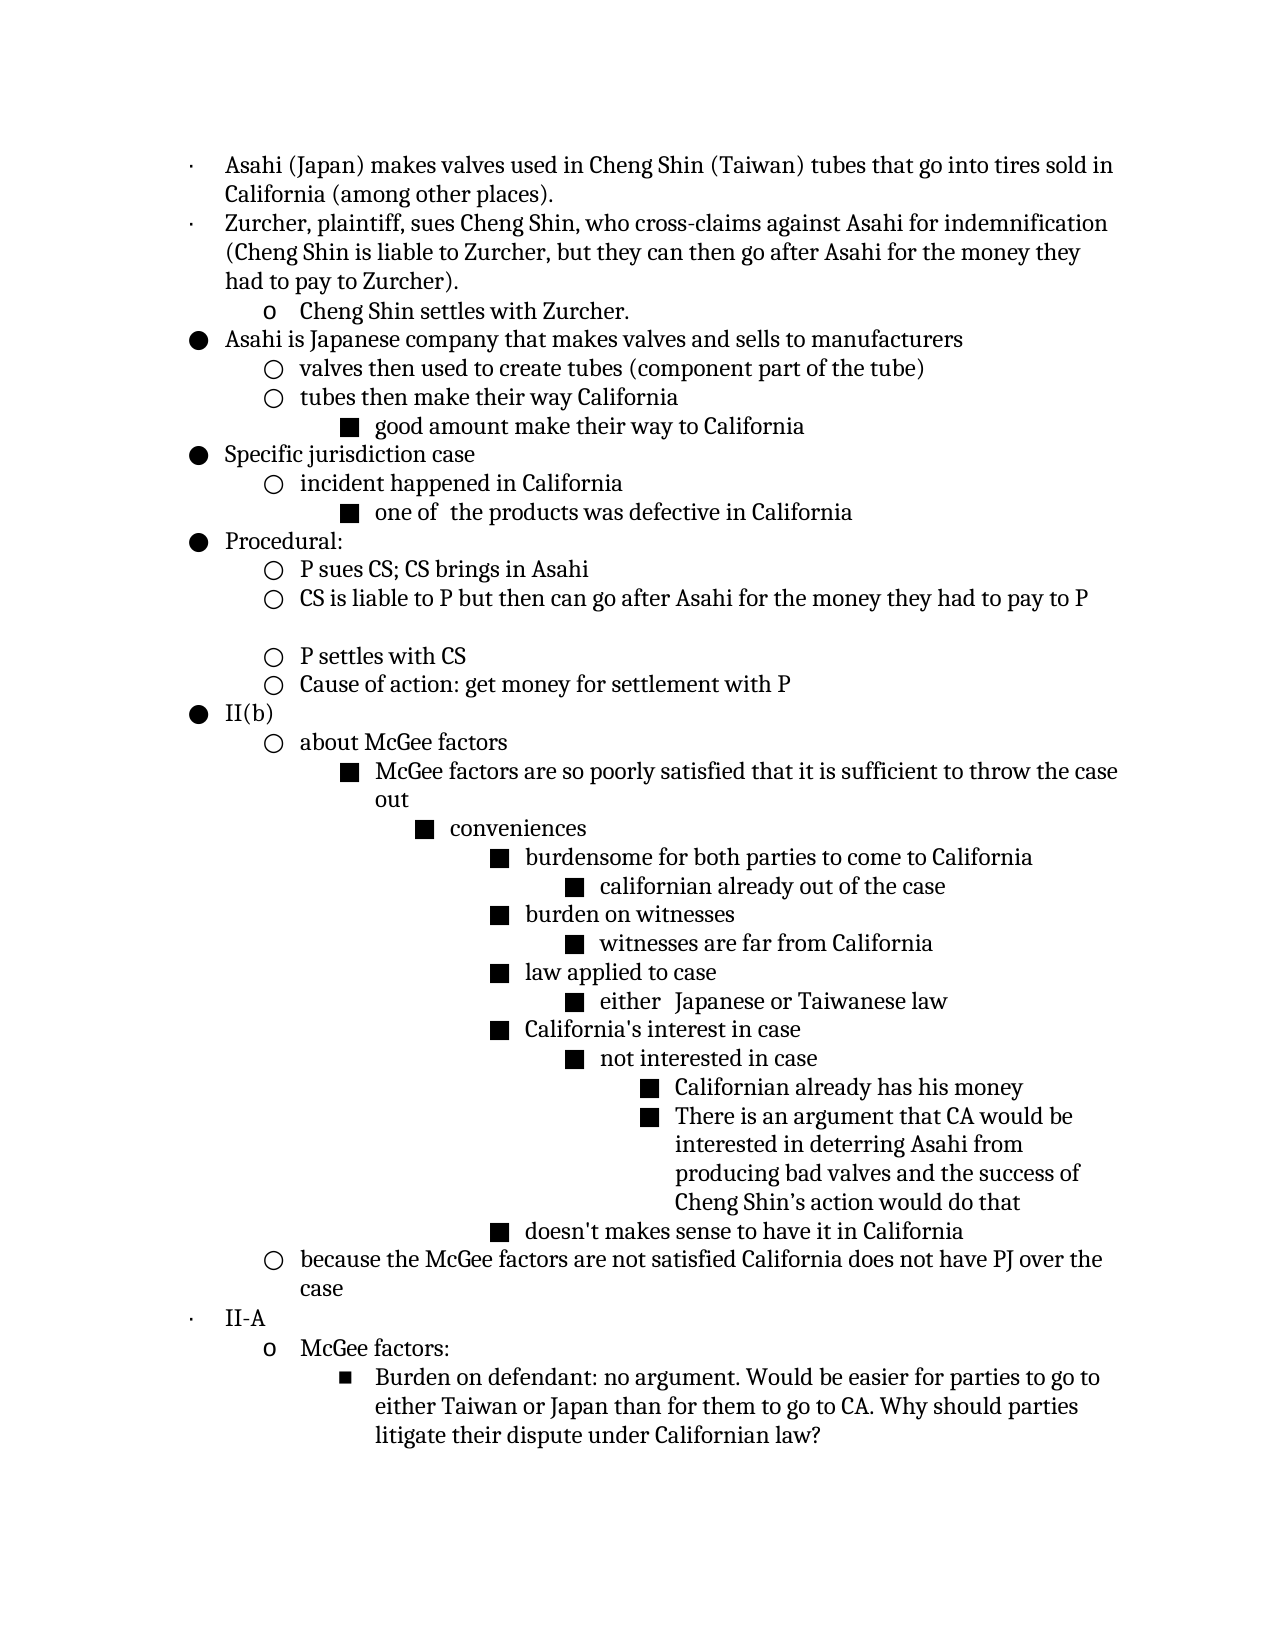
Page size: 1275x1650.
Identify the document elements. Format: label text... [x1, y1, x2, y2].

list californian already out of the case [563, 872, 1125, 900]
list not interested in case [563, 1044, 1125, 1073]
list II-A [188, 1303, 1125, 1332]
list P settles with CS [263, 642, 1125, 670]
list Zurcher, plaintiff, sues Cheng Shin, who cross-claims against Asahi for indemnification (Cheng Shin is liable to Zurcher, but they can then go after Asahi for the money they had to pay to Zurcher). [188, 208, 1125, 296]
list McGee factors are so poorly satisfied that it is sufficient to throw the case out [338, 757, 1125, 814]
list law applied to case [488, 958, 1125, 987]
list incident happened in California [263, 469, 1125, 498]
list Californian already has his money [638, 1073, 1125, 1102]
list Specific jurisdiction case [188, 440, 1125, 469]
list P sues CS; CS brings in Asahi [263, 555, 1125, 584]
list burdensome for both parties to come to California [488, 843, 1125, 872]
list conveniences [413, 814, 1125, 843]
list There is an argument that CA would be interested in deterring Asahi from producing bad valves and the success of Cheng Shin’s action would do that [638, 1102, 1125, 1217]
list because the McGee factors are not satisfied California does not have PJ over the case [263, 1245, 1125, 1303]
list Cheng Shin settles with Zurcher. [263, 296, 1125, 325]
list valves then used to create tubes (component part of the tube) [263, 354, 1125, 383]
list either Japanese or Taiwanese law [563, 987, 1125, 1015]
list witnesses are far from California [563, 929, 1125, 958]
list about McGee factors [263, 728, 1125, 757]
list doesn't makes sense to have it in California [488, 1217, 1125, 1245]
list tubes then make their way California [263, 383, 1125, 412]
list CS is liable to P but then can go after Asahi for the money they had to pay to P [263, 584, 1125, 642]
list Burden on defendant: no argument. Would be easier for parties to go to either Taiwan or Japan than for them to go to CA. Why should parties litigate their dispute under Californian law? [338, 1362, 1125, 1449]
list Procedural: [188, 527, 1125, 555]
list McGee factors: [263, 1332, 1125, 1362]
list one of the products was defective in California [338, 498, 1125, 527]
list good amount make their way to California [338, 412, 1125, 440]
list II(b) [188, 699, 1125, 728]
list Asahi (Japan) makes valves used in Cheng Shin (Taiwan) tubes that go into tires sold in California (among other places). [188, 150, 1125, 208]
list Cause of action: get money for settlement with P [263, 670, 1125, 699]
list California's interest in case [488, 1015, 1125, 1044]
list Asahi is Japanese company that makes valves and sells to manufacturers [188, 325, 1125, 354]
list burden on witnesses [488, 900, 1125, 929]
